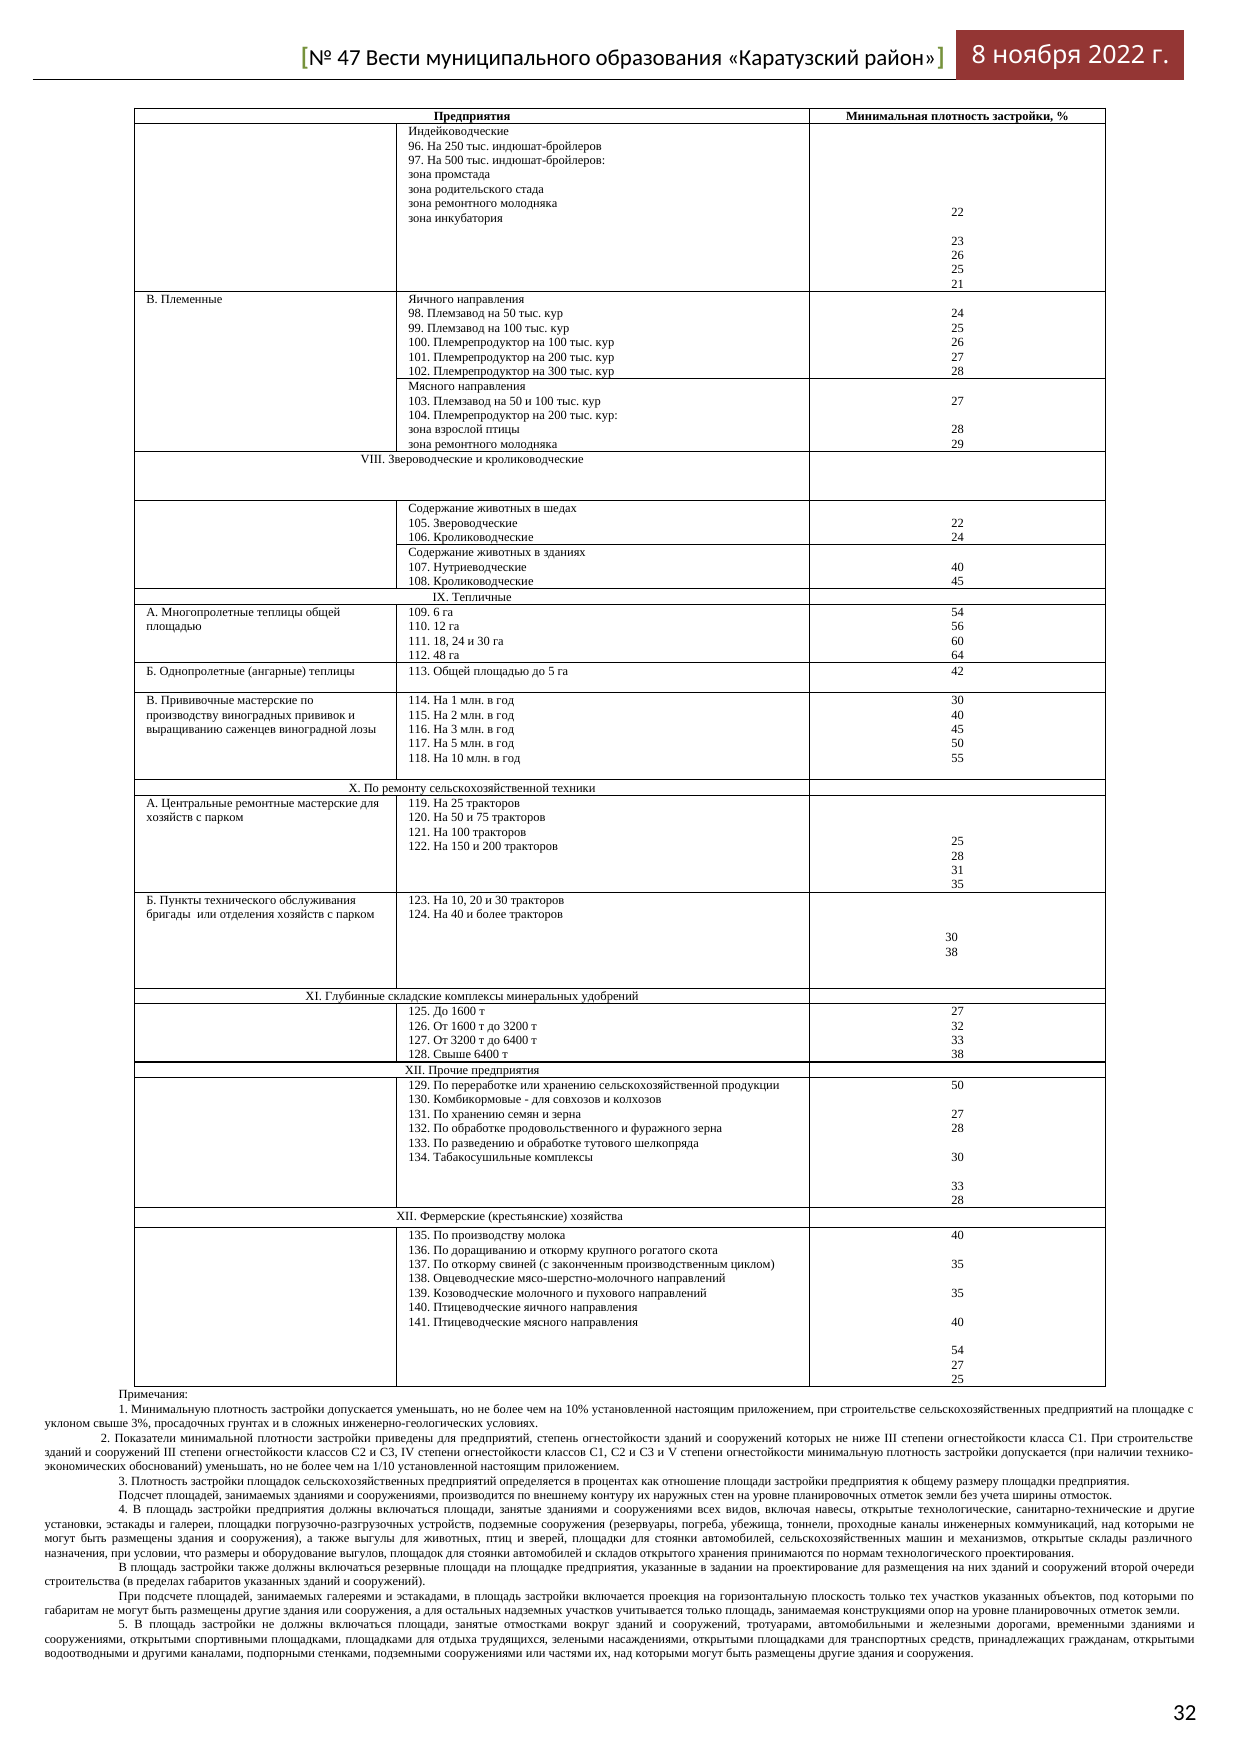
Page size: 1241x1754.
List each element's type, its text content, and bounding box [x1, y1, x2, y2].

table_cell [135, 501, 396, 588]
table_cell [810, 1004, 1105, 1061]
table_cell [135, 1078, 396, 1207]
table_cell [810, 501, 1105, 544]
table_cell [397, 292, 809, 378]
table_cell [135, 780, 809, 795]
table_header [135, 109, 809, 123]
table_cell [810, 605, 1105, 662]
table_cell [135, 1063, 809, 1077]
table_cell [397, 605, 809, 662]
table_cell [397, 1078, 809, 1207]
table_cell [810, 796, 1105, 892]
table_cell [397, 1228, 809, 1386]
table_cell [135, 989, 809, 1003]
text Примечания: [44, 1387, 1196, 1402]
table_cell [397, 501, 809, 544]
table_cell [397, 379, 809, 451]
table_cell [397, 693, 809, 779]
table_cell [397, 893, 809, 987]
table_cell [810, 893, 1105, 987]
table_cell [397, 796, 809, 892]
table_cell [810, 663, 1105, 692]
text При подсчете площадей, занимаемых галереями и эстакадами, в площадь застройки включается проекция на горизонтальную плоскость только тех участков указанных объектов, под которыми по габаритам не могут быть размещены другие здания или сооружения, а для остальных надземных участков учитывается только площадь, занимаемая конструкциями опор на уровне планировочных отметок земли. [44, 1588, 1196, 1617]
text 2. Показатели минимальной плотности застройки приведены для предприятий, степень огнестойкости зданий и сооружений которых не ниже III степени огнестойкости класса С1. При строительстве зданий и сооружений III степени огнестойкости классов С2 и С3, IV степени огнестойкости классов С1, С2 и С3 и V степени огнестойкости минимальную плотность застройки допускается (при наличии технико-экономических обоснований) уменьшать, но не более чем на 1/10 установленной настоящим приложением. [44, 1430, 1196, 1473]
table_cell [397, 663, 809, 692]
text 4. В площадь застройки предприятия должны включаться площади, занятые зданиями и сооружениями всех видов, включая навесы, открытые технологические, санитарно-технические и другие установки, эстакады и галереи, площадки погрузочно-разгрузочных устройств, подземные сооружения (резервуары, погреба, убежища, тоннели, проходные каналы инженерных коммуникаций, над которыми не могут быть размещены здания и сооружения), а также выгулы для животных, птиц и зверей, площадки для стоянки автомобилей, сельскохозяйственных машин и механизмов, открытые склады различного назначения, при условии, что размеры и оборудование выгулов, площадок для стоянки автомобилей и складов открытого хранения принимаются по нормам технологического проектирования. [44, 1502, 1196, 1560]
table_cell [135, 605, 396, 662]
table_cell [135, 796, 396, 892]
text 3. Плотность застройки площадок сельскохозяйственных предприятий определяется в процентах как отношение площади застройки предприятия к общему размеру площадки предприятия. [44, 1473, 1196, 1488]
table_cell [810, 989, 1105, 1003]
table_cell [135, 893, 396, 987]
text 5. В площадь застройки не должны включаться площади, занятые отмостками вокруг зданий и сооружений, тротуарами, автомобильными и железными дорогами, временными зданиями и сооружениями, открытыми спортивными площадками, площадками для отдыха трудящихся, зелеными насаждениями, открытыми площадками для транспортных средств, принадлежащих гражданам, открытыми водоотводными и другими каналами, подпорными стенками, подземными сооружениями или частями их, над которыми могут быть размещены другие здания и сооружения. [44, 1617, 1196, 1660]
text 1. Минимальную плотность застройки допускается уменьшать, но не более чем на 10% установленной настоящим приложением, при строительстве сельскохозяйственных предприятий на площадке с уклоном свыше 3%, просадочных грунтах и в сложных инженерно-геологических условиях. [44, 1402, 1196, 1430]
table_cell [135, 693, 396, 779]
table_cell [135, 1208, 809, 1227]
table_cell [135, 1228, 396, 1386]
text Подсчет площадей, занимаемых зданиями и сооружениями, производится по внешнему контуру их наружных стен на уровне планировочных отметок земли без учета ширины отмосток. [44, 1488, 1196, 1502]
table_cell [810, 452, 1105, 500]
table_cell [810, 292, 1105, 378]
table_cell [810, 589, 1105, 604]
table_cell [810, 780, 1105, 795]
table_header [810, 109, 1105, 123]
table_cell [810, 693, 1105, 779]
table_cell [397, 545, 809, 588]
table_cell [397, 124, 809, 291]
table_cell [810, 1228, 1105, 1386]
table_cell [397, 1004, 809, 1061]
text В площадь застройки также должны включаться резервные площади на площадке предприятия, указанные в задании на проектирование для размещения на них зданий и сооружений второй очереди строительства (в пределах габаритов указанных зданий и сооружений). [44, 1560, 1196, 1588]
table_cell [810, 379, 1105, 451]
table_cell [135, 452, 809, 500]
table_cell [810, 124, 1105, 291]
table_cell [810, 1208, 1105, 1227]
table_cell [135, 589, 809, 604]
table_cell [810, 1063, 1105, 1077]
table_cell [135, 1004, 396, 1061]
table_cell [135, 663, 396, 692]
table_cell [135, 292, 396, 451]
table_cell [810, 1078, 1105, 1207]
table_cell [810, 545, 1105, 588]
